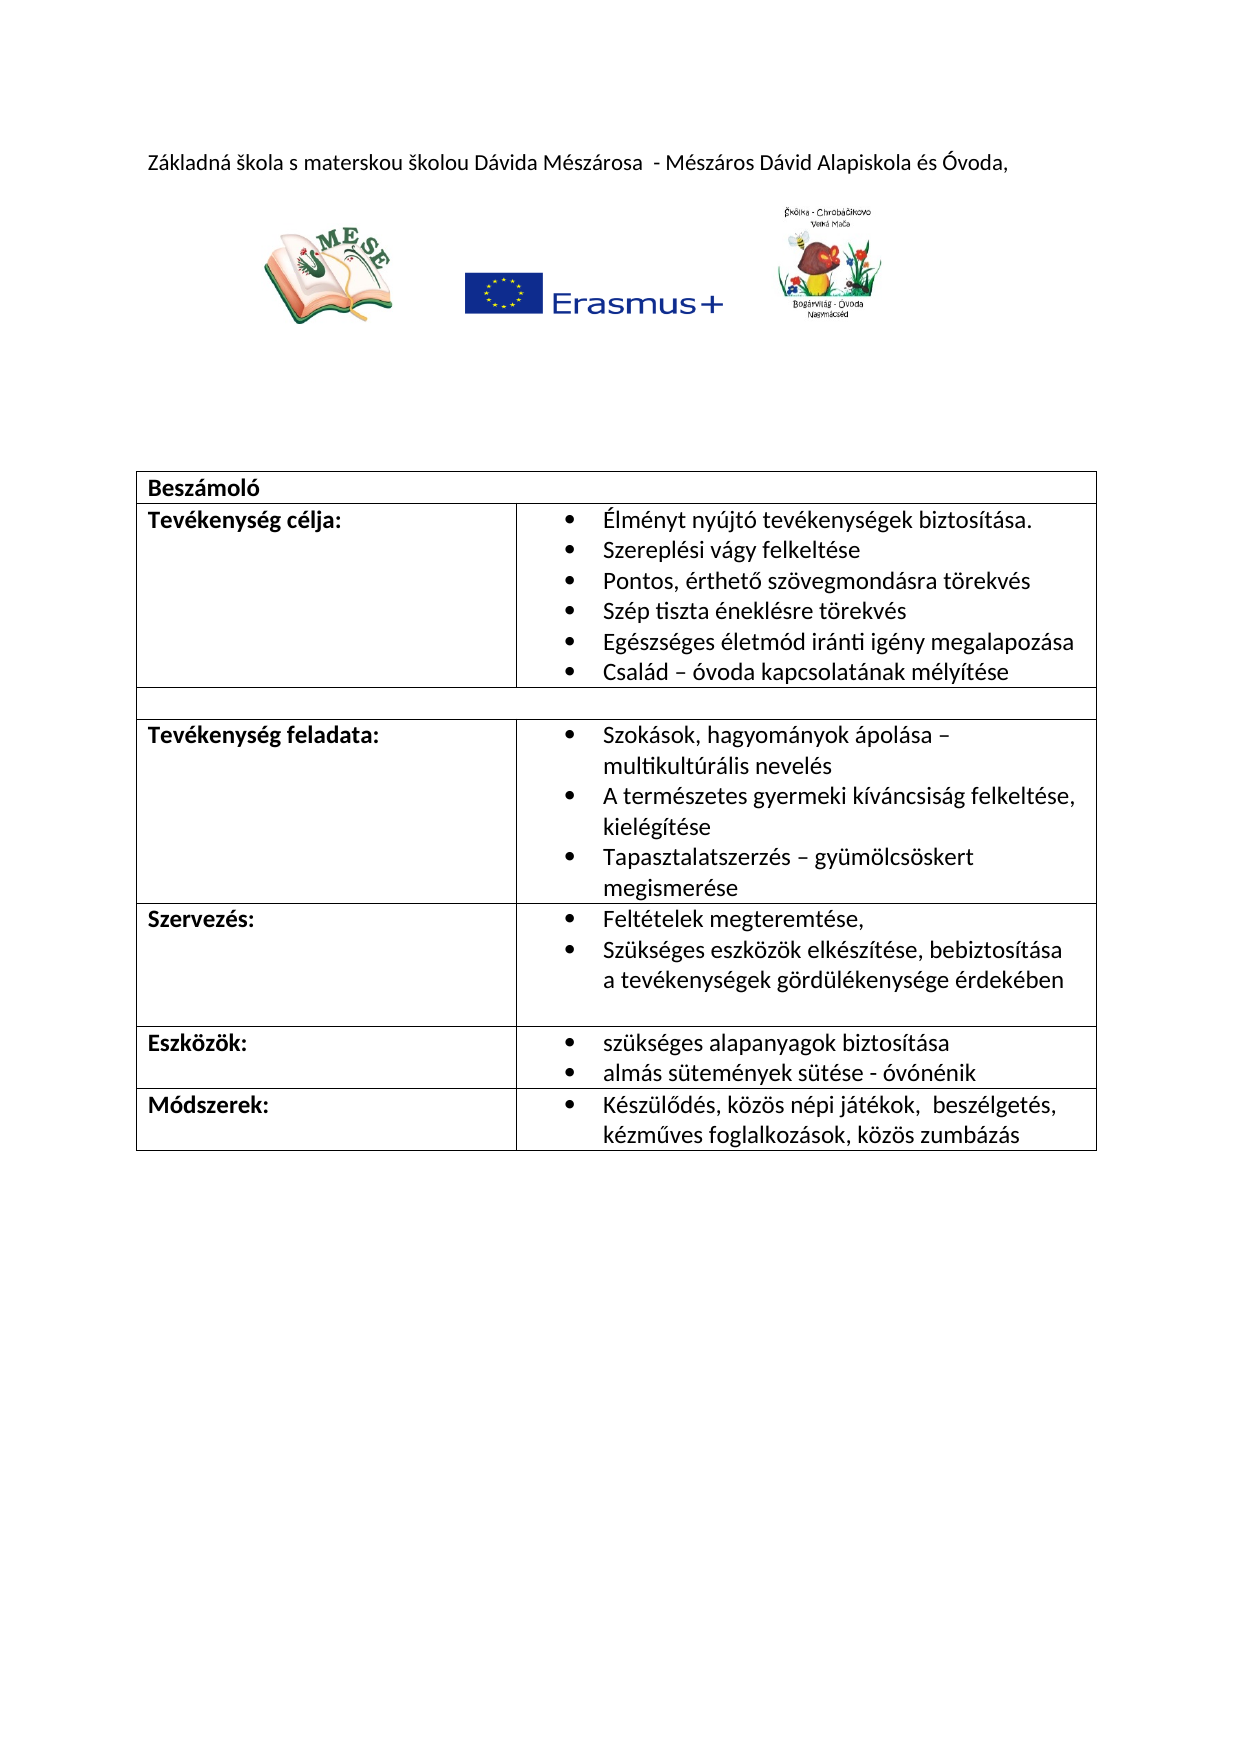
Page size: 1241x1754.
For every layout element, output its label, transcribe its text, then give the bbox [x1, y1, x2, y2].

table_cell Élményt nyújtó tevékenységek biztosítása. Szereplési vágy felkeltése Pontos, érthető szövegmondásra törekvés Szép tiszta éneklésre törekvés Egészséges életmód iránti igény megalapozása Család – óvoda kapcsolatának mélyítése [517, 504, 1096, 687]
table_cell Szervezés: [137, 904, 516, 1026]
table_cell Eszközök: [137, 1027, 516, 1088]
table_cell Módszerek: [137, 1089, 516, 1150]
table_cell Feltételek megteremtése, Szükséges eszközök elkészítése, bebiztosítása a tevékenységek gördülékenysége érdekében [517, 904, 1096, 1026]
table_cell [137, 688, 1096, 718]
text Základná škola s materskou školou Dávida Mészárosa - Mészáros Dávid Alapiskola és Óvoda, [148, 148, 1093, 176]
table_cell Szokások, hagyományok ápolása – multikultúrális nevelés A természetes gyermeki kíváncsiság felkeltése, kielégítése Tapasztalatszerzés – gyümölcsöskert megismerése [517, 720, 1096, 903]
table_cell Tevékenység feladata: [137, 720, 516, 903]
picture [261, 223, 397, 324]
table_header Beszámoló [137, 472, 1096, 503]
table_cell Tevékenység célja: [137, 504, 516, 687]
picture [463, 261, 735, 324]
table_cell szükséges alapanyagok biztosítása almás sütemények sütése - óvónénik [517, 1027, 1096, 1088]
picture [771, 200, 885, 324]
table_cell Készülődés, közös népi játékok, beszélgetés, kézműves foglalkozások, közös zumbázás [517, 1089, 1096, 1150]
